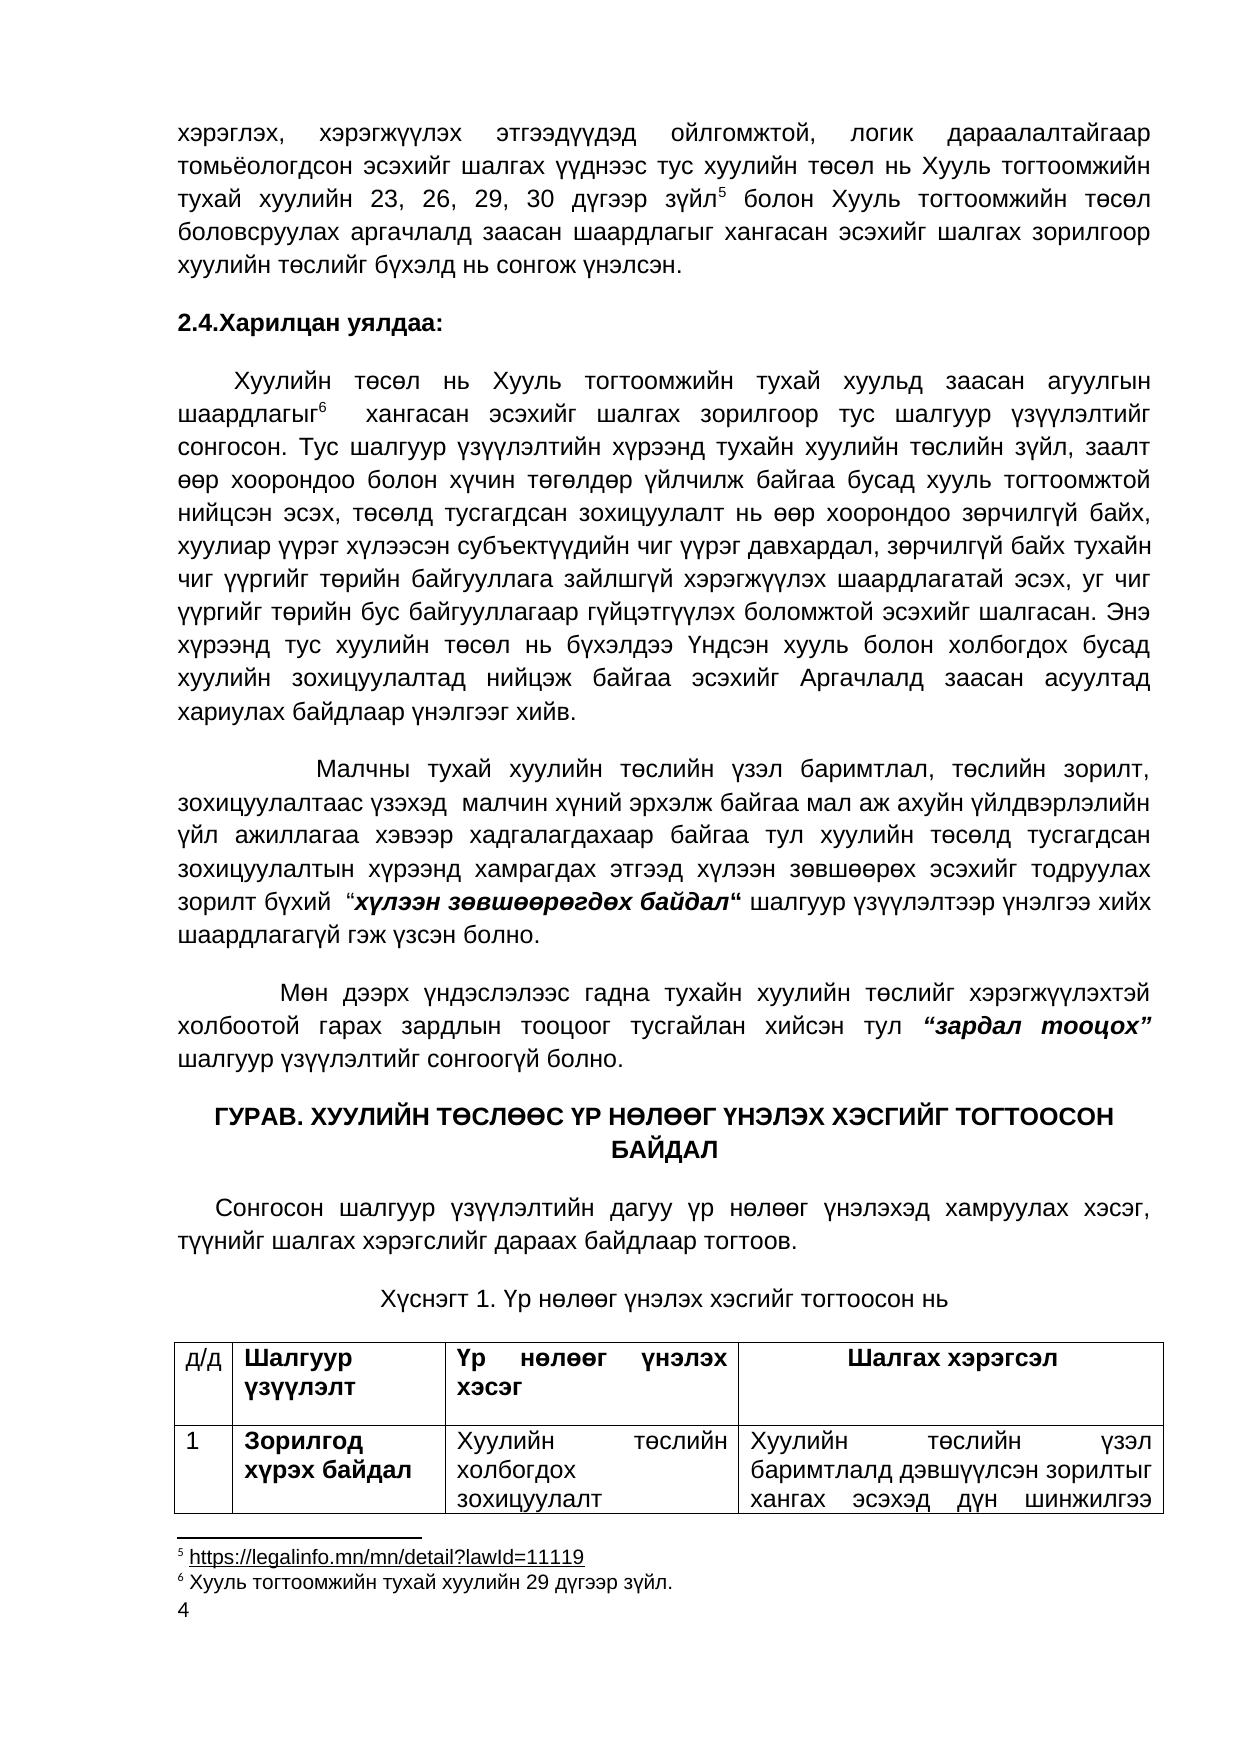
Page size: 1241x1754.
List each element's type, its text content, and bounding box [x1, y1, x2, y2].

table_header Үр нөлөөг үнэлэх хэсэг [446, 1343, 738, 1425]
text Хуулийн төсөл нь Хууль тогтоомжийн тухай хуульд заасан агуулгын шаардлагыг хангасан эсэхийг шалгах зорилгоор тус шалгуур үзүүлэлтийг сонгосон. Тус шалгуур үзүүлэлтийн хүрээнд тухайн хуулийн төслийн зүйл, заалт өөр хоорондоо болон хүчин төгөлдөр үйлчилж байгаа бусад хууль тогтоомжтой нийцсэн эсэх, төсөлд тусгагдсан зохицуулалт нь өөр хоорондоо зөрчилгүй байх, хуулиар үүрэг хүлээсэн субъектүүдийн чиг үүрэг давхардал, зөрчилгүй байх тухайн чиг үүргийг төрийн байгууллага зайлшгүй хэрэгжүүлэх шаардлагатай эсэх, уг чиг үүргийг төрийн бус байгууллагаар гүйцэтгүүлэх боломжтой эсэхийг шалгасан. Энэ хүрээнд тус хуулийн төсөл нь бүхэлдээ Үндсэн хууль болон холбогдох бусад хуулийн зохицуулалтад нийцэж байгаа эсэхийг Аргачлалд заасан асуултад хариулах байдлаар үнэлгээг хийв. [177, 626, 1152, 725]
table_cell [446, 1426, 738, 1513]
text 2.4.Харилцан уялдаа: [177, 308, 1152, 337]
text Хүснэгт 1. Үр нөлөөг үнэлэх хэсгийг тогтоосон нь [177, 1284, 1152, 1312]
text Мөн дээрх үндэслэлээс гадна тухайн хуулийн төслийг хэрэгжүүлэхтэй холбоотой гарах зардлын тооцоог тусгайлан хийсэн тул “зардал тооцох” шалгуур үзүүлэлтийг сонгоогүй болно. [177, 978, 1152, 1072]
text Хуулийн төсөл нь Хууль тогтоомжийн тухай хуульд заасан агуулгын шаардлагыг хангасан эсэхийг шалгах зорилгоор тус шалгуур үзүүлэлтийг сонгосон. Тус шалгуур үзүүлэлтийн хүрээнд тухайн хуулийн төслийн зүйл, заалт өөр хоорондоо болон хүчин төгөлдөр үйлчилж байгаа бусад хууль тогтоомжтой нийцсэн эсэх, төсөлд тусгагдсан зохицуулалт нь өөр хоорондоо зөрчилгүй байх, хуулиар үүрэг хүлээсэн субъектүүдийн чиг үүрэг давхардал, зөрчилгүй байх тухайн чиг үүргийг төрийн байгууллага зайлшгүй хэрэгжүүлэх шаардлагатай эсэх, уг чиг үүргийг төрийн бус байгууллагаар гүйцэтгүүлэх боломжтой эсэхийг шалгасан. Энэ хүрээнд тус хуулийн төсөл нь бүхэлдээ Үндсэн хууль болон холбогдох бусад хуулийн зохицуулалтад нийцэж байгаа эсэхийг Аргачлалд заасан асуултад хариулах байдлаар үнэлгээг хийв. [177, 494, 1152, 564]
text Малчны тухай хуулийн төслийн үзэл баримтлал, төслийн зорилт, зохицуулалтаас үзэхэд малчин хүний эрхэлж байгаа мал аж ахуйн үйлдвэрлэлийн үйл ажиллагаа хэвээр хадгалагдахаар байгаа тул хуулийн төсөлд тусгагдсан зохицуулалтын хүрээнд хамрагдах этгээд хүлээн зөвшөөрөх эсэхийг тодруулах зорилт бүхий “хүлээн зөвшөөрөгдөх байдал“ шалгуур үзүүлэлтээр үнэлгээ хийх шаардлагагүй гэж үзсэн болно. [177, 754, 1152, 948]
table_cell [233, 1426, 445, 1513]
table_header Шалгуур үзүүлэлт [233, 1343, 445, 1425]
table_header Шалгах хэрэгсэл [739, 1343, 1163, 1425]
text ГУРАВ. ХУУЛИЙН ТӨСЛӨӨС ҮР НӨЛӨӨГ ҮНЭЛЭХ ХЭСГИЙГ ТОГТООСОН БАЙДАЛ [177, 1102, 1152, 1163]
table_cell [739, 1426, 1163, 1513]
text Хуулийн төсөл нь Хууль тогтоомжийн тухай хуульд заасан агуулгын шаардлагыг хангасан эсэхийг шалгах зорилгоор тус шалгуур үзүүлэлтийг сонгосон. Тус шалгуур үзүүлэлтийн хүрээнд тухайн хуулийн төслийн зүйл, заалт өөр хоорондоо болон хүчин төгөлдөр үйлчилж байгаа бусад хууль тогтоомжтой нийцсэн эсэх, төсөлд тусгагдсан зохицуулалт нь өөр хоорондоо зөрчилгүй байх, хуулиар үүрэг хүлээсэн субъектүүдийн чиг үүрэг давхардал, зөрчилгүй байх тухайн чиг үүргийг төрийн байгууллага зайлшгүй хэрэгжүүлэх шаардлагатай эсэх, уг чиг үүргийг төрийн бус байгууллагаар гүйцэтгүүлэх боломжтой эсэхийг шалгасан. Энэ хүрээнд тус хуулийн төсөл нь бүхэлдээ Үндсэн хууль болон холбогдох бусад хуулийн зохицуулалтад нийцэж байгаа эсэхийг Аргачлалд заасан асуултад хариулах байдлаар үнэлгээг хийв. [177, 366, 1152, 465]
table_cell 1 [175, 1426, 232, 1513]
text Сонгосон шалгуур үзүүлэлтийн дагуу үр нөлөөг үнэлэхэд хамруулах хэсэг, түүнийг шалгах хэрэгслийг дараах байдлаар тогтоов. [177, 1193, 1152, 1254]
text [177, 118, 1152, 279]
table_header д/д [175, 1343, 232, 1425]
